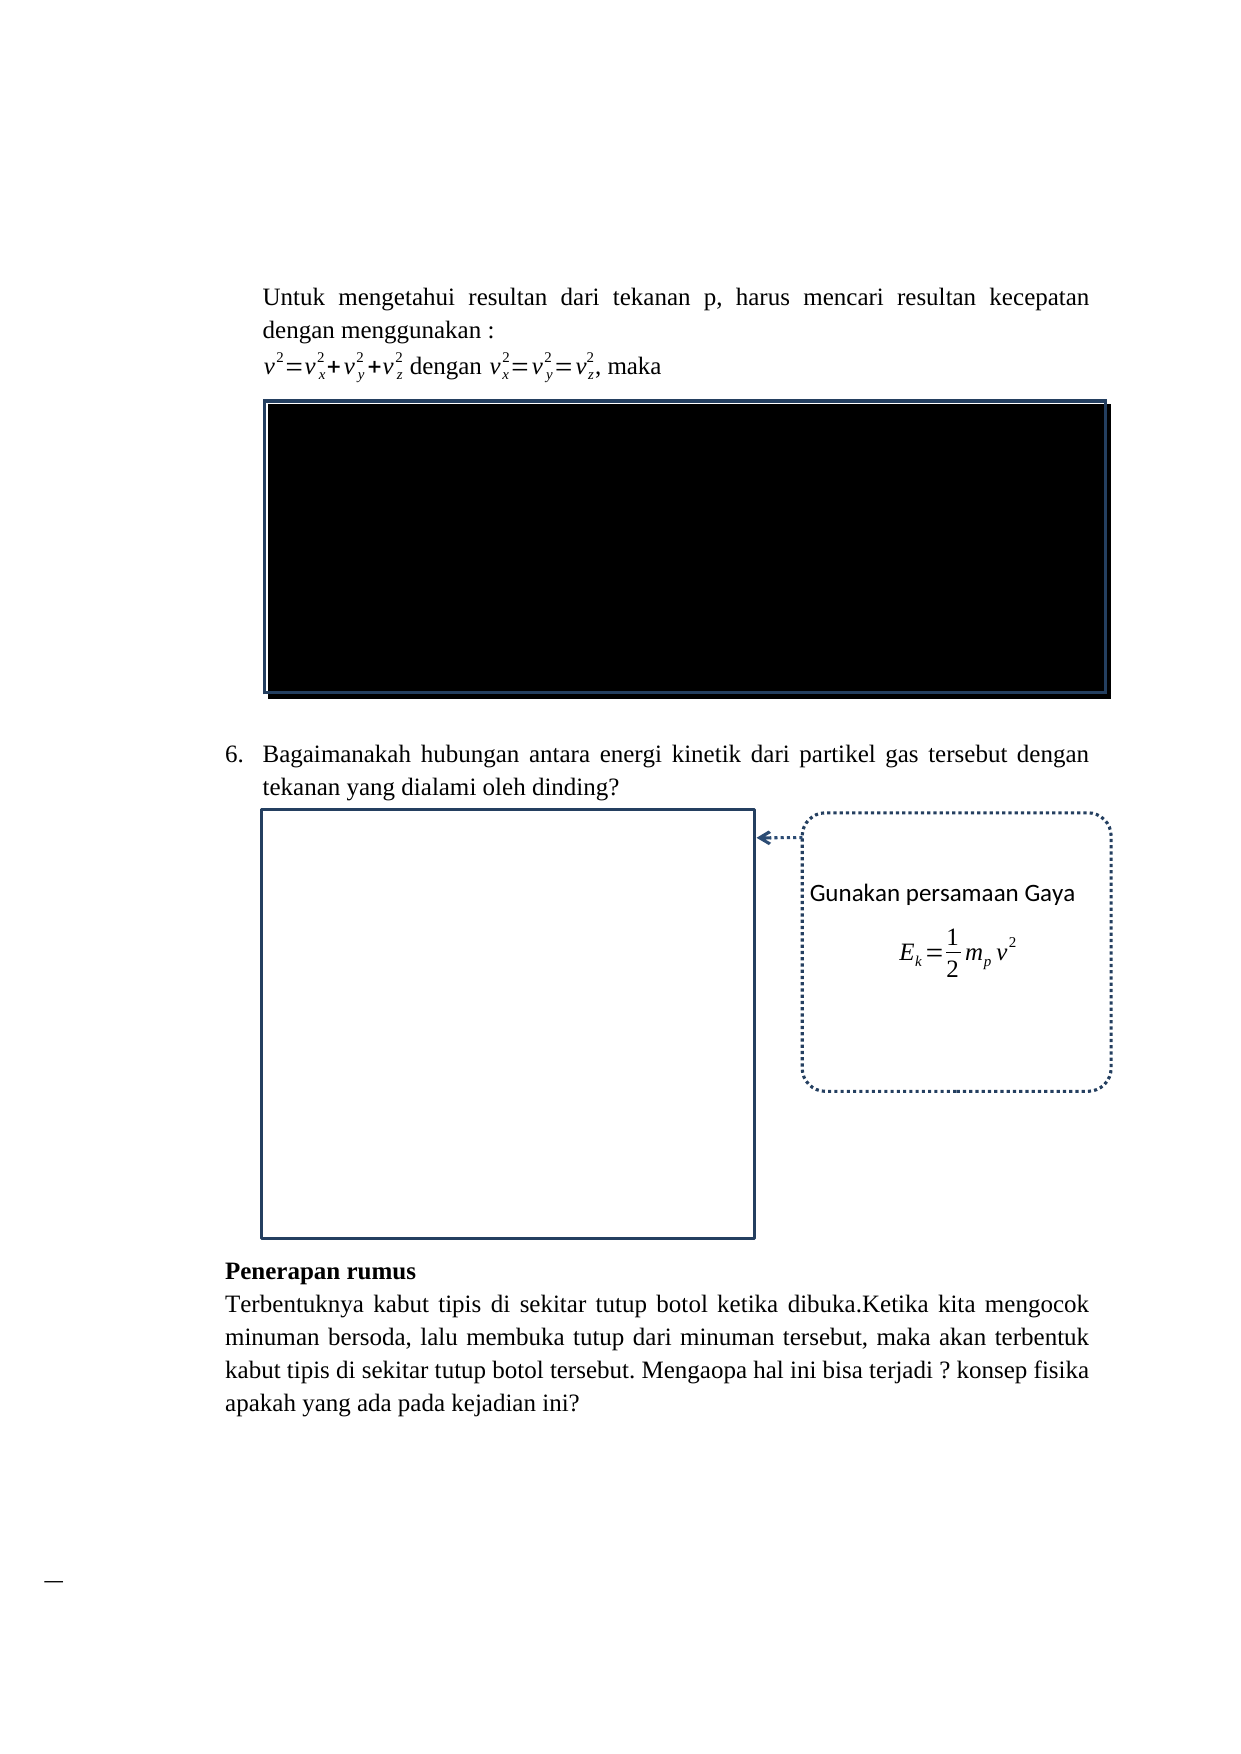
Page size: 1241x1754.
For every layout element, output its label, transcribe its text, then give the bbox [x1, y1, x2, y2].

list dengan , maka [262, 348, 1090, 384]
list Penerapan rumus [225, 1256, 1090, 1284]
list Terbentuknya kabut tipis di sekitar tutup botol ketika dibuka.Ketika kita mengocok minuman bersoda, lalu membuka tutup dari minuman tersebut, maka akan terbentuk kabut tipis di sekitar tutup botol tersebut. Mengaopa hal ini bisa terjadi ? konsep fisika apakah yang ada pada kejadian ini? [225, 1289, 1090, 1417]
list Bagaimanakah hubungan antara energi kinetik dari partikel gas tersebut dengan tekanan yang dialami oleh dinding? [225, 739, 1090, 801]
list Untuk mengetahui resultan dari tekanan p, harus mencari resultan kecepatan dengan menggunakan : [262, 282, 1090, 344]
